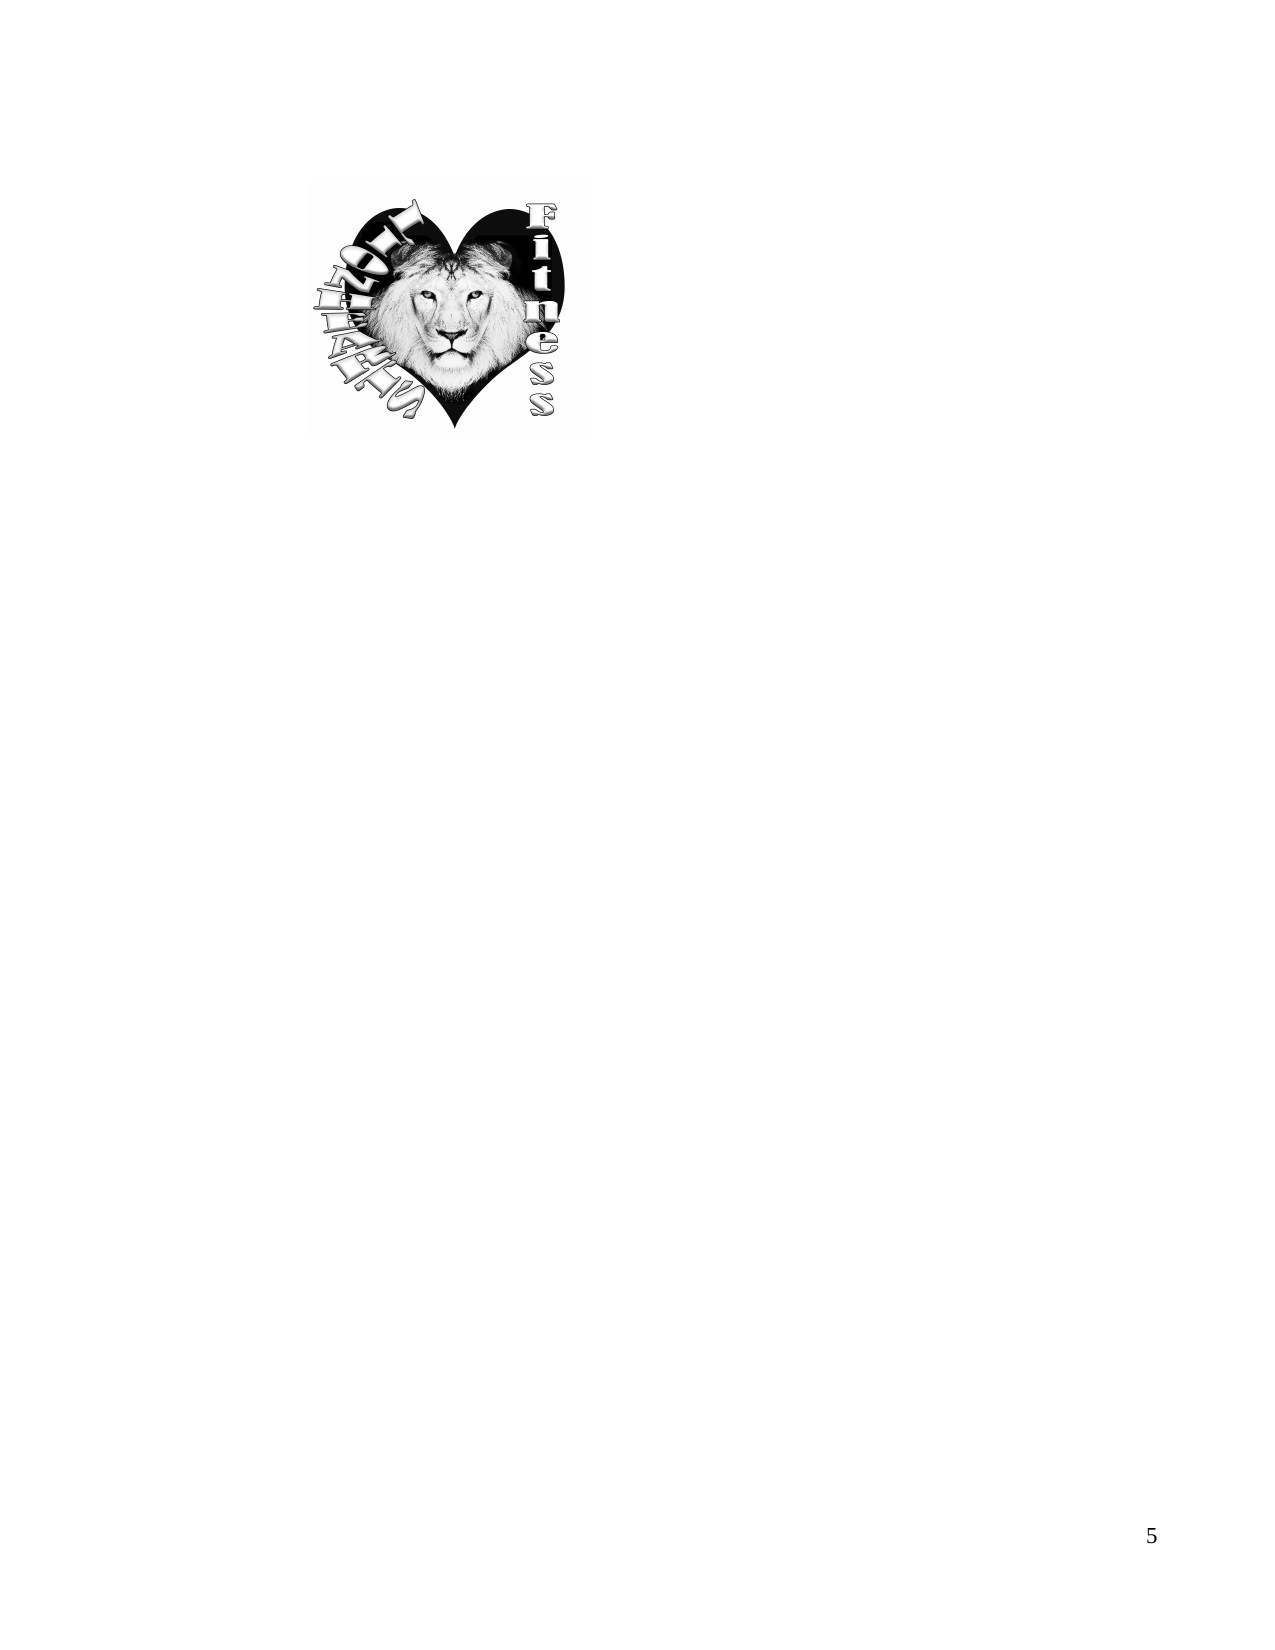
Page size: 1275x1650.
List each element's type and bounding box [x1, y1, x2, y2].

picture [309, 181, 588, 438]
